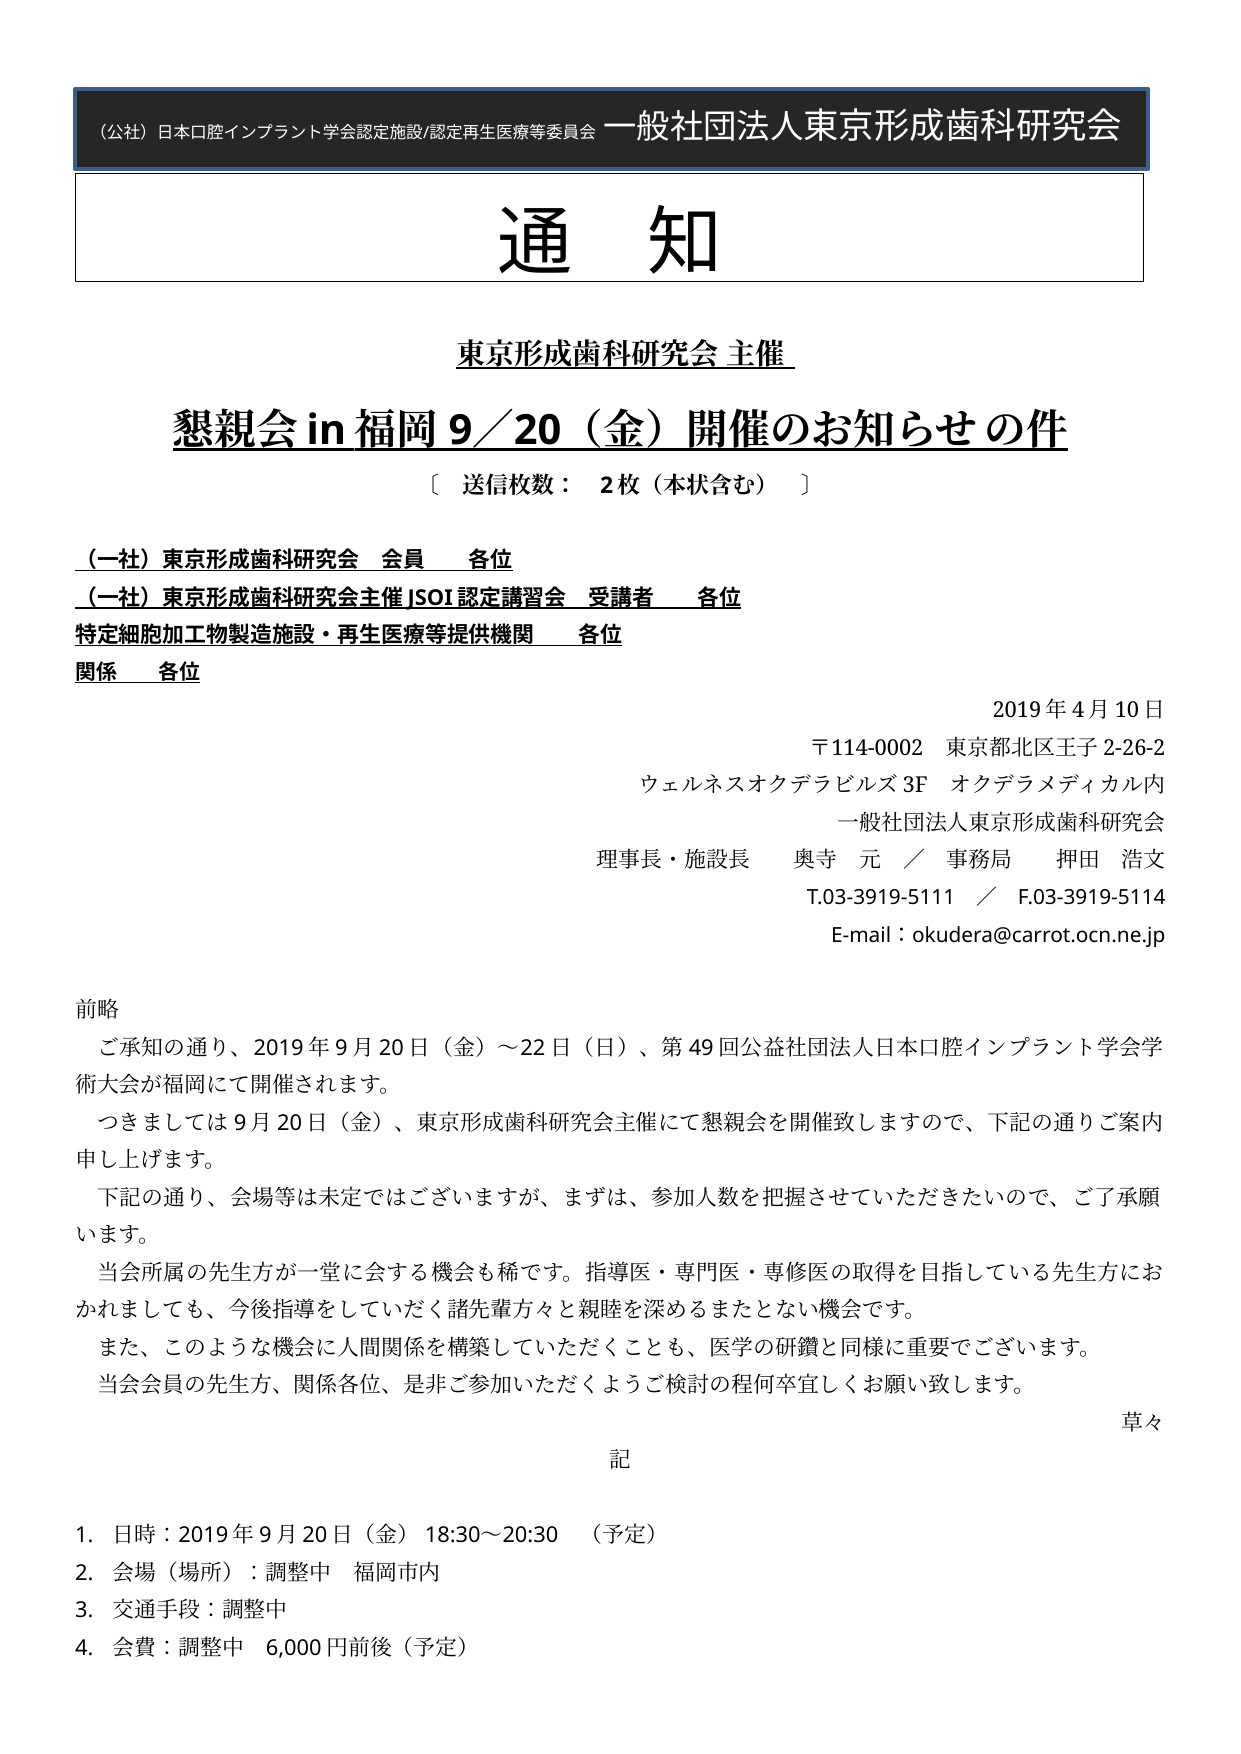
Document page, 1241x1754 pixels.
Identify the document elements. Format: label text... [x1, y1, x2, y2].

subtitle 記 [75, 1439, 1165, 1477]
list 交通手段：調整中 [75, 1589, 1165, 1627]
text 当会所属の先生方が一堂に会する機会も稀です。指導医・専門医・専修医の取得を目指している先生方におかれましても、今後指導をしていだく諸先輩方々と親睦を深めるまたとない機会です。 [75, 1252, 1165, 1327]
list 日時：2019年9月20日（金） 18:30～20:30 （予定） [75, 1514, 1165, 1552]
text 下記の通り、会場等は未定ではございますが、まずは、参加人数を把握させていただきたいので、ご了承願います。 [75, 1177, 1165, 1252]
text つきましては9月20日（金）、東京形成歯科研究会主催にて懇親会を開催致しますので、下記の通りご案内申し上げます。 [75, 1102, 1165, 1177]
text 懇親会in福岡 9／20（金）開催のお知らせ の件 [75, 389, 1165, 464]
text 関係 各位 [75, 652, 1165, 689]
text 草々 [75, 1402, 1165, 1439]
list 会費：調整中 6,000円前後（予定） [75, 1627, 1165, 1664]
text （一社）東京形成歯科研究会 会員 各位 [75, 539, 1165, 577]
text 〔 送信枚数： 2枚（本状含む） 〕 [75, 464, 1165, 502]
text 前略 [75, 989, 1165, 1027]
text T.03-3919-5111 ／ F.03-3919-5114 [75, 877, 1165, 914]
text 一般社団法人東京形成歯科研究会 [75, 802, 1165, 839]
text ウェルネスオクデラビルズ3F オクデラメディカル内 [75, 764, 1165, 802]
text ご承知の通り、2019年9月20日（金）～22日（日）、第49回公益社団法人日本口腔インプラント学会学術大会が福岡にて開催されます。 [75, 1027, 1165, 1102]
text 特定細胞加工物製造施設・再生医療等提供機関 各位 [75, 614, 1165, 652]
text 〒114-0002 東京都北区王子2-26-2 [75, 727, 1165, 764]
text 理事長・施設長 奥寺 元 ／ 事務局 押田 浩文 [75, 839, 1165, 877]
text E-mail：okudera@carrot.ocn.ne.jp [75, 914, 1165, 952]
text （一社）東京形成歯科研究会主催JSOI認定講習会 受講者 各位 [75, 577, 1165, 614]
text 2019年4月10日 [75, 689, 1165, 727]
text また、このような機会に人間関係を構築していただくことも、医学の研鑽と同様に重要でございます。 [75, 1327, 1165, 1364]
text 当会会員の先生方、関係各位、是非ご参加いただくようご検討の程何卒宜しくお願い致します。 [75, 1364, 1165, 1402]
text 東京形成歯科研究会 主催 [75, 314, 1165, 389]
list 会場（場所）：調整中 福岡市内 [75, 1552, 1165, 1589]
